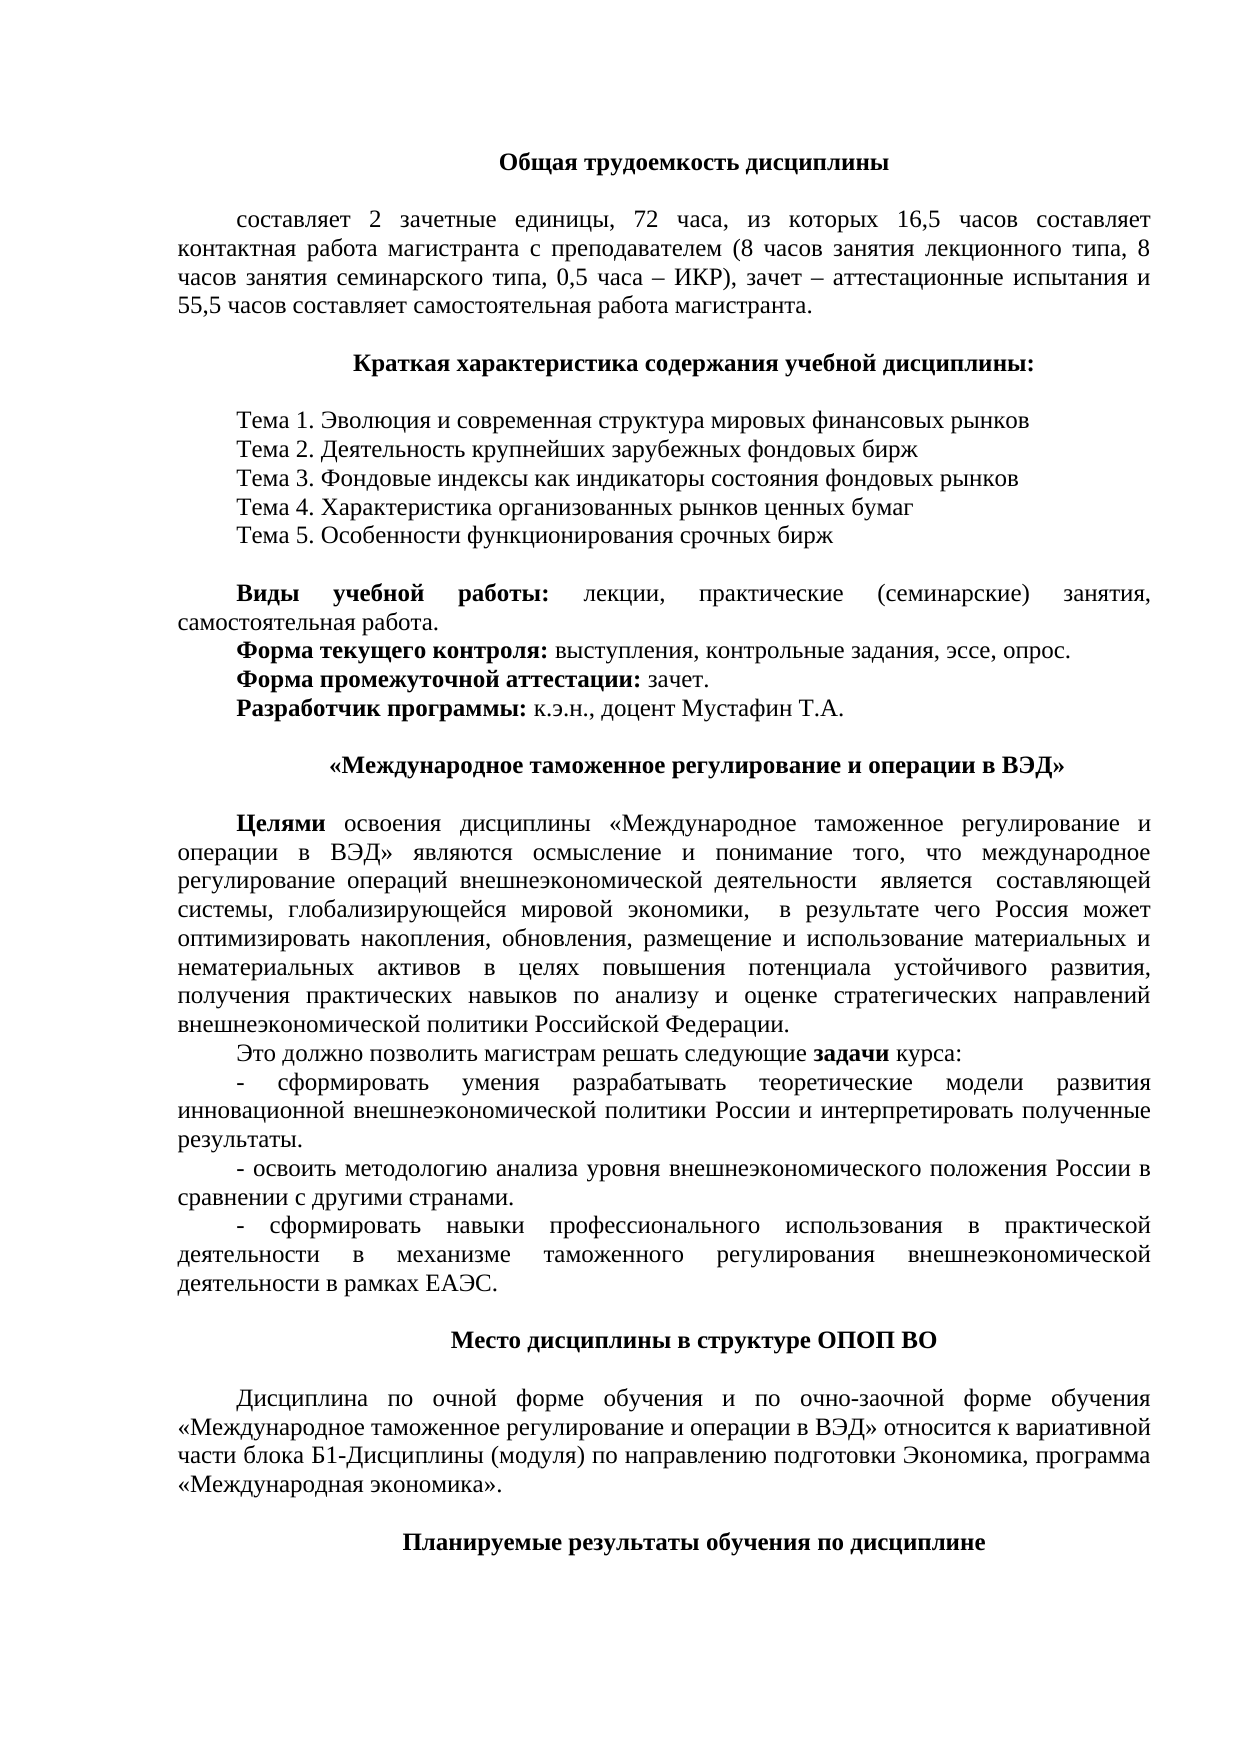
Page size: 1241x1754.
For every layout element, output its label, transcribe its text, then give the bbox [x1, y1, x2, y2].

text - сформировать навыки профессионального использования в практической деятельности в механизме таможенного регулирования внешнеэкономической деятельности в рамках ЕАЭС. [177, 1211, 1152, 1297]
text Форма промежуточной аттестации: зачет. [177, 664, 1152, 693]
text Разработчик программы: к.э.н., доцент Мустафин Т.А. [177, 693, 1152, 722]
text Тема 5. Особенности функционирования срочных бирж [177, 521, 1152, 549]
text Краткая характеристика содержания учебной дисциплины: [177, 348, 1152, 377]
text Тема 1. Эволюция и современная структура мировых финансовых рынков [177, 406, 1152, 434]
text Тема 4. Характеристика организованных рынков ценных бумаг [177, 492, 1152, 521]
text Тема 2. Деятельность крупнейших зарубежных фондовых бирж [177, 434, 1152, 463]
text Форма текущего контроля: выступления, контрольные задания, эссе, опрос. [177, 636, 1152, 664]
text - сформировать умения разрабатывать теоретические модели развития инновационной внешнеэкономической политики России и интерпретировать полученные результаты. [177, 1067, 1152, 1153]
text Виды учебной работы: лекции, практические (семинарские) занятия, самостоятельная работа. [177, 578, 1152, 636]
text Общая трудоемкость дисциплины [177, 147, 1152, 176]
text составляет 2 зачетные единицы, 72 часа, из которых 16,5 часов составляет контактная работа магистранта с преподавателем (8 часов занятия лекционного типа, 8 часов занятия семинарского типа, 0,5 часа – ИКР), зачет – аттестационные испытания и 55,5 часов составляет самостоятельная работа магистранта. [177, 204, 1152, 319]
text Планируемые результаты обучения по дисциплине [177, 1527, 1152, 1556]
text Дисциплина по очной форме обучения и по очно-заочной форме обучения «Международное таможенное регулирование и операции в ВЭД» относится к вариативной части блока Б1-Дисциплины (модуля) по направлению подготовки Экономика, программа «Международная экономика». [177, 1383, 1152, 1498]
text Место дисциплины в структуре ОПОП ВО [177, 1326, 1152, 1354]
text Это должно позволить магистрам решать следующие задачи курса: [177, 1038, 1152, 1067]
text - освоить методологию анализа уровня внешнеэкономического положения России в сравнении с другими странами. [177, 1153, 1152, 1211]
text Целями освоения дисциплины «Международное таможенное регулирование и операции в ВЭД» являются осмысление и понимание того, что международное регулирование операций внешнеэкономической деятельности является составляющей системы, глобализирующейся мировой экономики, в результате чего Россия может оптимизировать накопления, обновления, размещение и использование материальных и нематериальных активов в целях повышения потенциала устойчивого развития, получения практических навыков по анализу и оценке стратегических направлений внешнеэкономической политики Российской Федерации. [177, 808, 1152, 1038]
text «Международное таможенное регулирование и операции в ВЭД» [177, 751, 1152, 779]
text Тема 3. Фондовые индексы как индикаторы состояния фондовых рынков [177, 463, 1152, 492]
